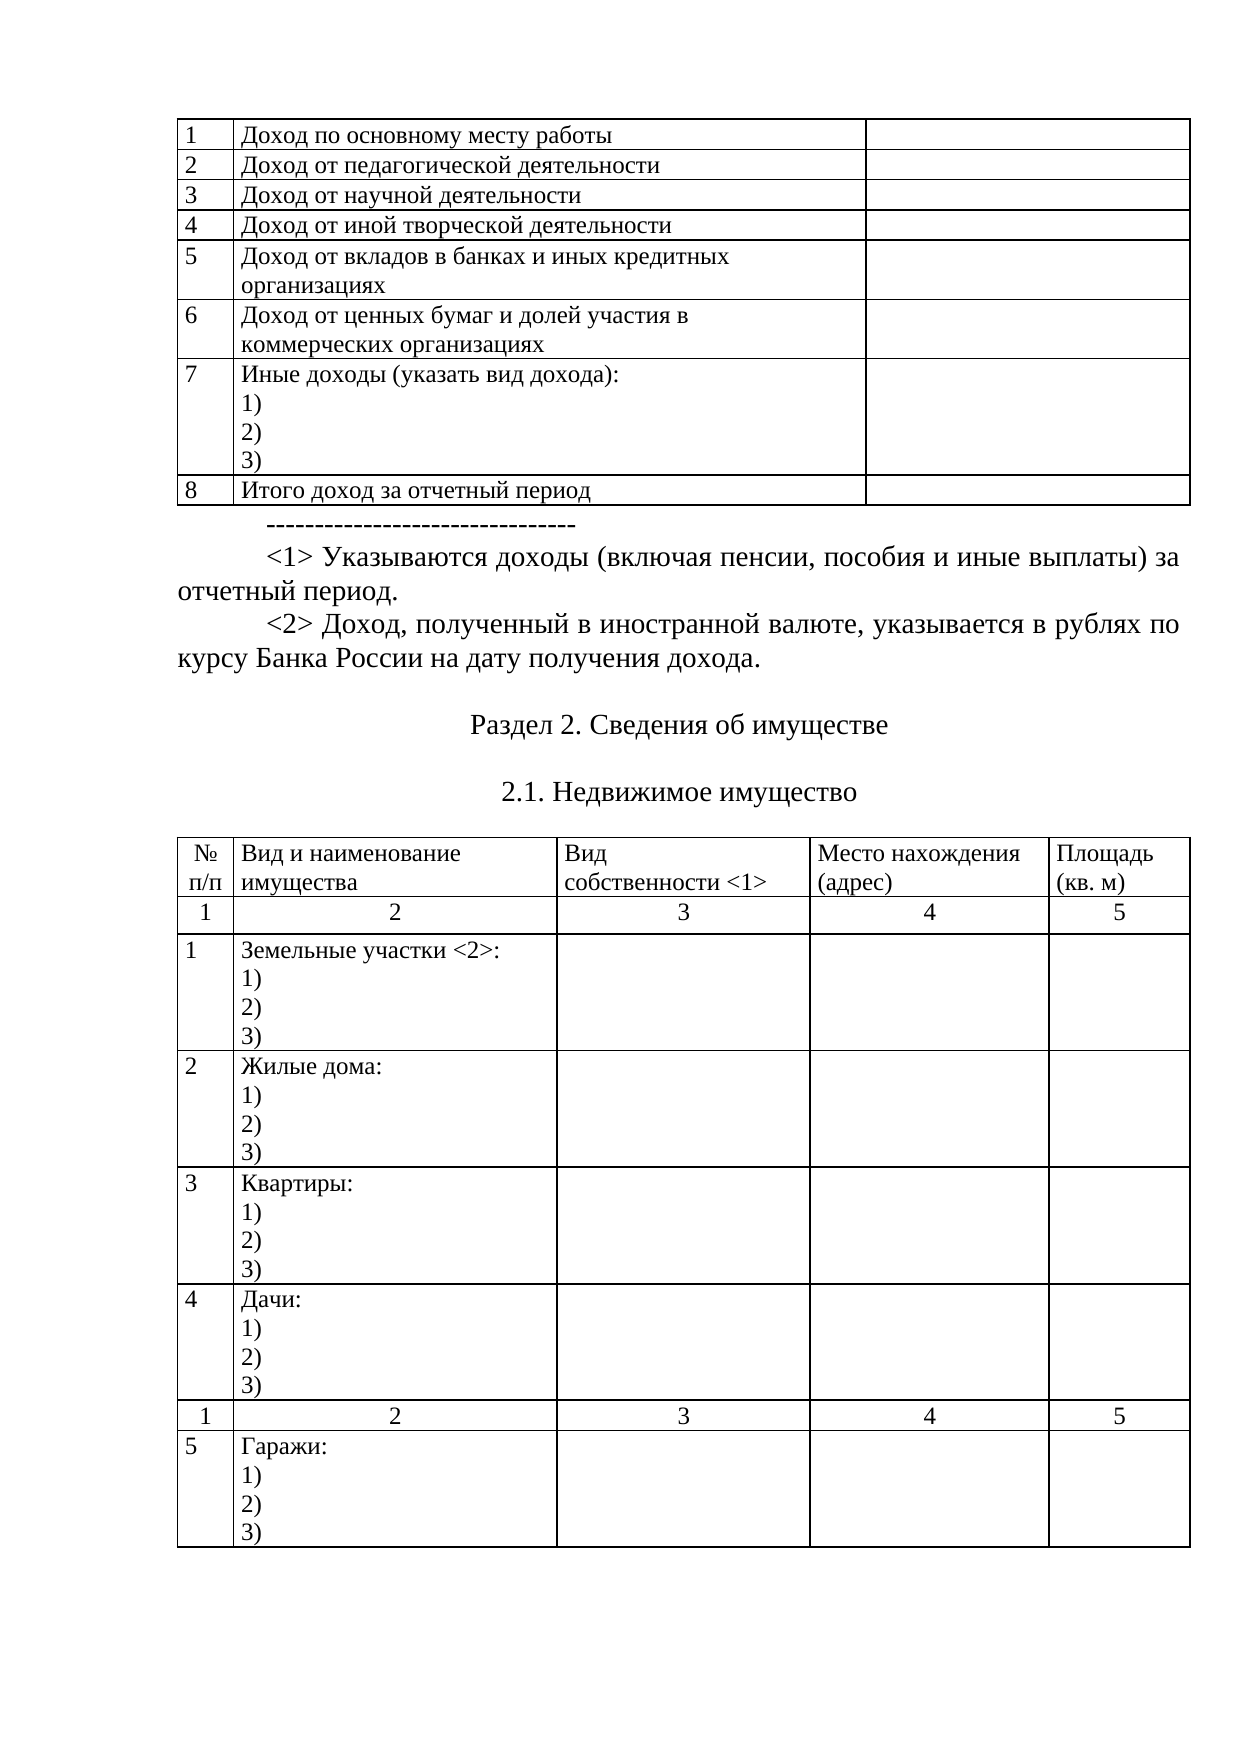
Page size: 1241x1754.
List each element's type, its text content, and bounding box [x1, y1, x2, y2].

table_cell 4 [811, 897, 1048, 933]
table_cell Гаражи: 1) 2) 3) [234, 1431, 556, 1546]
table_cell [1050, 1168, 1189, 1283]
table_cell 1 [178, 1401, 233, 1430]
table_cell 5 [1050, 897, 1189, 933]
table_cell 3 [558, 1401, 809, 1430]
table_cell 4 [178, 1285, 233, 1399]
table_cell 4 [811, 1401, 1048, 1430]
table_cell Дачи: 1) 2) 3) [234, 1285, 556, 1399]
table_cell [1050, 1051, 1189, 1166]
table_cell 2 [178, 1051, 233, 1166]
table_cell [867, 476, 1189, 504]
table_cell Доход от педагогической деятельности [234, 150, 865, 179]
table_cell [558, 935, 809, 1050]
table_cell [558, 1285, 809, 1399]
table_cell 7 [178, 359, 233, 474]
table_cell 2 [178, 150, 233, 179]
table_cell [867, 359, 1189, 474]
table_header Место нахождения (адрес) [811, 838, 1048, 896]
table_cell 3 [178, 180, 233, 209]
table_cell Доход от иной творческой деятельности [234, 211, 865, 239]
table_cell [811, 1285, 1048, 1399]
table_cell 4 [178, 211, 233, 239]
table_cell [558, 1051, 809, 1166]
table_cell [867, 150, 1189, 179]
table_cell Доход по основному месту работы [234, 120, 865, 148]
table_cell [811, 1051, 1048, 1166]
table_header Площадь (кв. м) [1050, 838, 1189, 896]
text <1> Указываются доходы (включая пенсии, пособия и иные выплаты) за отчетный период. [177, 539, 1181, 607]
table_cell [811, 1168, 1048, 1283]
table_header № п/п [178, 838, 233, 896]
table_cell 5 [178, 241, 233, 298]
table_cell [558, 1431, 809, 1546]
table_cell Доход от ценных бумаг и долей участия в коммерческих организациях [234, 300, 865, 357]
table_cell [811, 1431, 1048, 1546]
table_cell Итого доход за отчетный период [234, 476, 865, 504]
table_cell 3 [558, 897, 809, 933]
table_cell 1 [178, 897, 233, 933]
table_cell Иные доходы (указать вид дохода): 1) 2) 3) [234, 359, 865, 474]
text 2.1. Недвижимое имущество [177, 774, 1181, 808]
table_cell 1 [178, 120, 233, 148]
table_cell [867, 300, 1189, 357]
table_cell 2 [234, 1401, 556, 1430]
table_cell [867, 241, 1189, 298]
table_cell 6 [178, 300, 233, 357]
table_cell 5 [178, 1431, 233, 1546]
text <2> Доход, полученный в иностранной валюте, указывается в рублях по курсу Банка России на дату получения дохода. [177, 607, 1181, 674]
table_cell [867, 180, 1189, 209]
table_cell 3 [178, 1168, 233, 1283]
table_cell [867, 211, 1189, 239]
text Раздел 2. Сведения об имуществе [177, 707, 1181, 741]
table_cell Жилые дома: 1) 2) 3) [234, 1051, 556, 1166]
table_cell [811, 935, 1048, 1050]
table_cell 2 [234, 897, 556, 933]
table_cell Квартиры: 1) 2) 3) [234, 1168, 556, 1283]
table_cell 1 [178, 935, 233, 1050]
table_cell 5 [1050, 1401, 1189, 1430]
table_header Вид и наименование имущества [234, 838, 556, 896]
table_cell Доход от научной деятельности [234, 180, 865, 209]
text -------------------------------- [177, 506, 1181, 539]
table_cell [1050, 1431, 1189, 1546]
table_cell [1050, 935, 1189, 1050]
table_cell Доход от вкладов в банках и иных кредитных организациях [234, 241, 865, 298]
table_cell [1050, 1285, 1189, 1399]
table_cell [867, 120, 1189, 148]
table_header Вид собственности <1> [558, 838, 809, 896]
table_cell Земельные участки <2>: 1) 2) 3) [234, 935, 556, 1050]
table_cell 8 [178, 476, 233, 504]
table_cell [558, 1168, 809, 1283]
